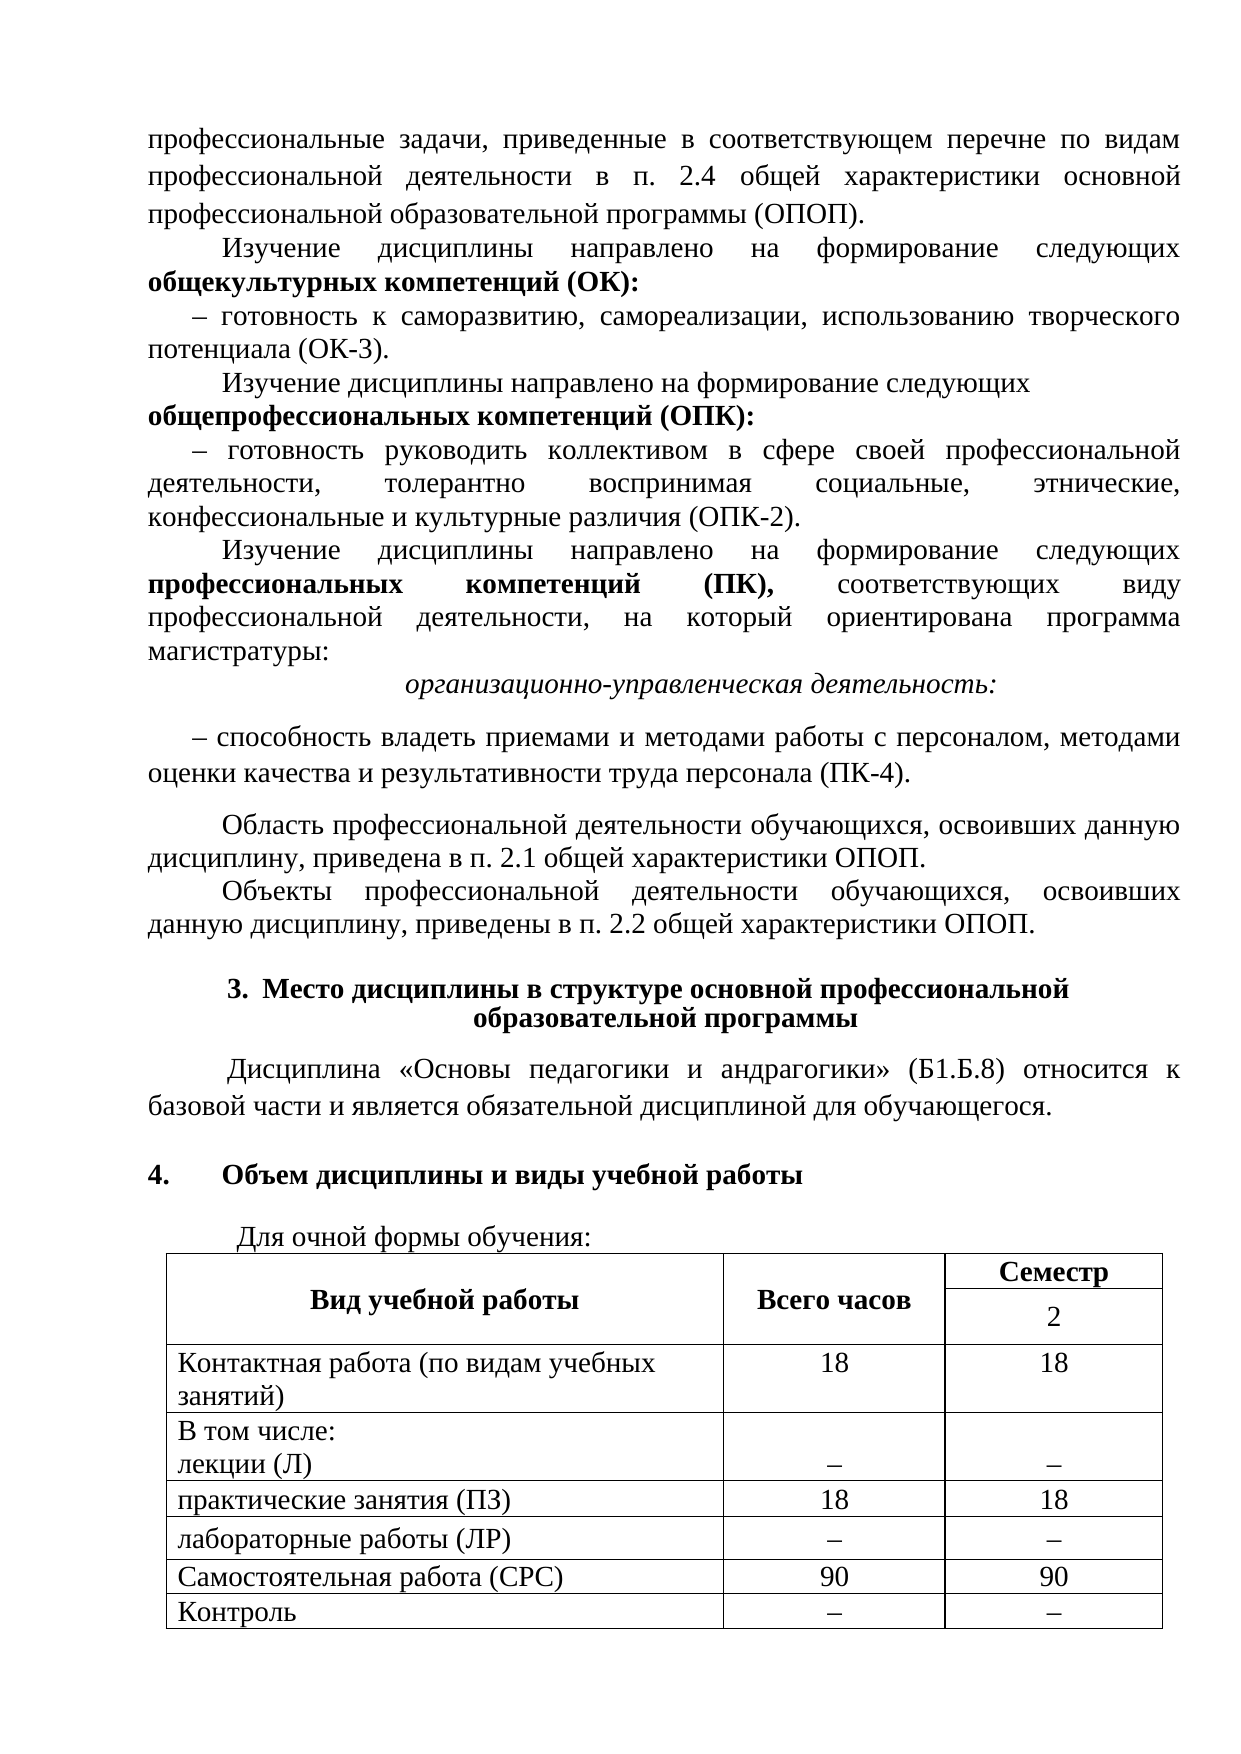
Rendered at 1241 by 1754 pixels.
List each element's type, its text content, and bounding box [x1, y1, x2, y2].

table_header Вид учебной работы [167, 1254, 723, 1344]
table_cell 18 [724, 1345, 944, 1412]
list Место дисциплины в структуре основной профессиональной [148, 975, 1181, 1004]
text – готовность к саморазвитию, самореализации, использованию творческого потенциала (ОК-3). [148, 298, 1181, 365]
table_cell 18 [946, 1481, 1162, 1516]
table_cell – [946, 1517, 1162, 1558]
table_cell – [946, 1594, 1162, 1628]
table_cell Самостоятельная работа (СРС) [167, 1560, 723, 1593]
table_cell практические занятия (ПЗ) [167, 1481, 723, 1516]
table_cell – [946, 1413, 1162, 1480]
table_cell Контроль [167, 1594, 723, 1628]
table_cell – [724, 1517, 944, 1558]
text – способность владеть приемами и методами работы с персоналом, методами оценки качества и результативности труда персонала (ПК-4). [148, 719, 1181, 789]
table_cell Контактная работа (по видам учебных занятий) [167, 1345, 723, 1412]
table_cell – [724, 1413, 944, 1480]
text организационно-управленческая деятельность: [148, 667, 1181, 700]
text Объекты профессиональной деятельности обучающихся, освоивших данную дисциплину, приведены в п. 2.2 общей характеристики ОПОП. [148, 874, 1181, 941]
table_cell – [724, 1594, 944, 1628]
table_cell В том числе: лекции (Л) [167, 1413, 723, 1480]
table_cell лабораторные работы (ЛР) [167, 1517, 723, 1558]
text Дисциплина «Основы педагогики и андрагогики» (Б1.Б.8) относится к базовой части и является обязательной дисциплиной для обучающегося. [148, 1049, 1181, 1123]
table_header Всего часов [724, 1254, 944, 1344]
text Изучение дисциплины направлено на формирование следующих профессиональных компетенций (ПК), соответствующих виду профессиональной деятельности, на который ориентирована программа магистратуры: [148, 532, 1181, 667]
text Область профессиональной деятельности обучающихся, освоивших данную дисциплину, приведена в п. 2.1 общей характеристики ОПОП. [148, 808, 1181, 874]
table_cell 2 [946, 1289, 1162, 1344]
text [148, 118, 1181, 231]
table_cell 18 [724, 1481, 944, 1516]
text Изучение дисциплины направлено на формирование следующих общепрофессиональных компетенций (ОПК): [148, 365, 1181, 432]
table_header Семестр [946, 1254, 1162, 1287]
text образовательной программы [150, 1004, 1181, 1033]
table_cell 90 [946, 1560, 1162, 1593]
text Изучение дисциплины направлено на формирование следующих общекультурных компетенций (ОК): [148, 231, 1181, 298]
list Объем дисциплины и виды учебной работы [148, 1157, 1181, 1191]
table_cell 18 [946, 1345, 1162, 1412]
table_cell 90 [724, 1560, 944, 1593]
text Для очной формы обучения: [148, 1219, 1181, 1253]
text – готовность руководить коллективом в сфере своей профессиональной деятельности, толерантно воспринимая социальные, этнические, конфессиональные и культурные различия (ОПК-2). [148, 432, 1181, 532]
